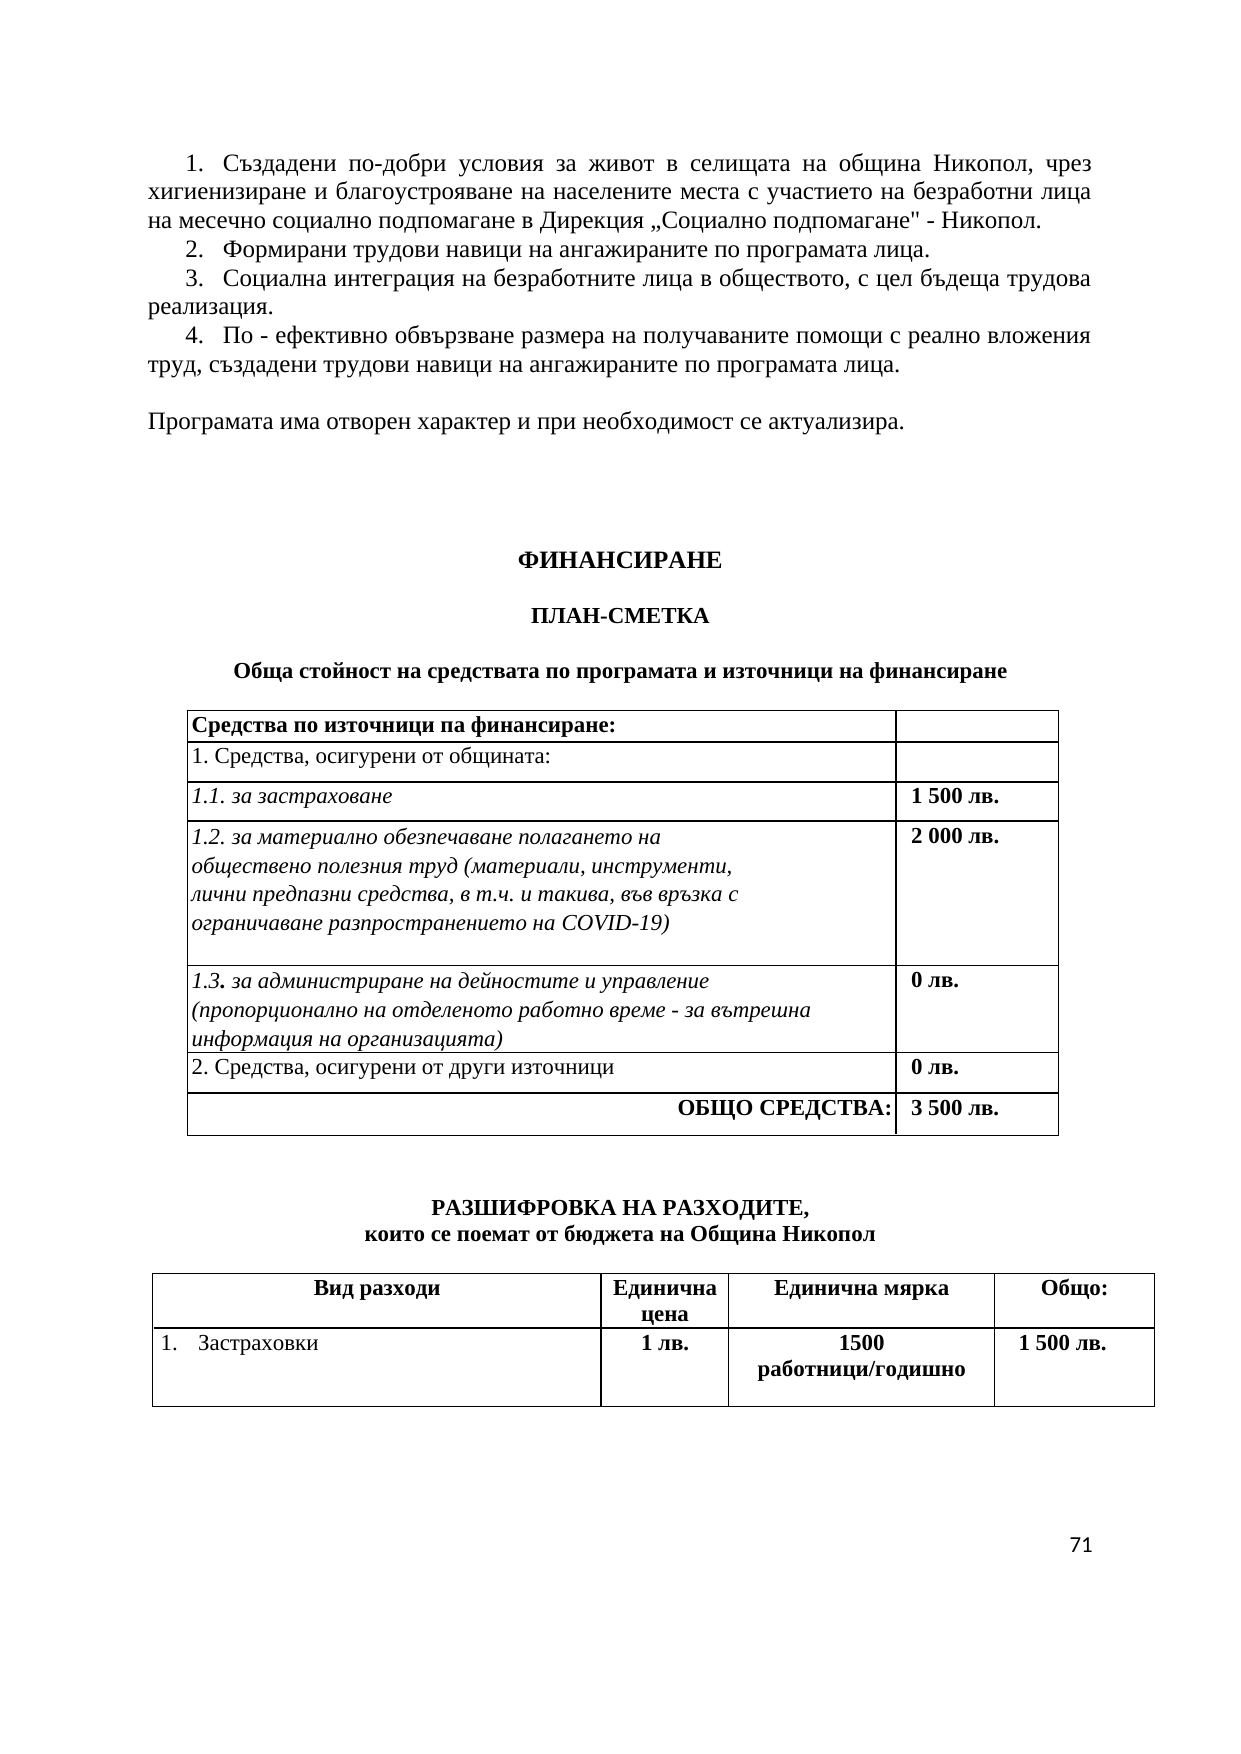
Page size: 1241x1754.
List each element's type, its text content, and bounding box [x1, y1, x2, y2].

list По - ефективно обвързване размера на получаваните помощи с реално вложения труд, създадени трудови навици на ангажираните по програмата лица. [148, 320, 1092, 378]
table_cell [897, 743, 1058, 781]
table_header [897, 711, 1058, 741]
list Създадени по-добри условия за живот в селищата на община Никопол, чрез хигиенизиране и благоустрояване на населените места с участието на безработни лица на месечно социално подпомагане в Дирекция „Социално подпомагане" - Никопол. [148, 148, 1092, 234]
table_header Общо: [995, 1274, 1154, 1327]
text Обща стойност на средствата по програмата и източници на финансиране [148, 657, 1092, 683]
table_cell 1.3. за администриране на дейностите и управление (пропорционално на отделеното работно време - за вътрешна информация на организацията) [188, 966, 895, 1051]
table_cell 2 000 лв. [897, 822, 1058, 964]
text ПЛАН-СМЕТКА [148, 602, 1092, 628]
table_header Вид разходи [153, 1274, 600, 1327]
text РАЗШИФРОВКА НА РАЗХОДИТЕ, [148, 1193, 1092, 1220]
table_cell 2. Средства, осигурени от други източници [188, 1053, 895, 1092]
text Програмата има отворен характер и при необходимост се актуализира. [148, 406, 1092, 435]
table_cell 1 лв. [602, 1329, 728, 1406]
table_cell 3 500 лв. [897, 1094, 1058, 1134]
table_cell 1. Средства, осигурени от общината: [188, 743, 895, 781]
text които се поемат от бюджета на Община Никопол [148, 1220, 1092, 1246]
list Социална интеграция на безработните лица в обществото, с цел бъдеща трудова реализация. [148, 263, 1092, 320]
table_cell 1.2. за материално обезпечаване полагането на обществено полезния труд (материали, инструменти, лични предпазни средства, в т.ч. и такива, във връзка с ограничаване разпространението на COVID-19) [188, 822, 895, 964]
table_cell 0 лв. [897, 966, 1058, 1051]
table_cell 1.1. за застраховане [188, 783, 895, 820]
table_cell 0 лв. [897, 1053, 1058, 1092]
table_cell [729, 1329, 994, 1406]
table_cell Застраховки [153, 1328, 600, 1406]
table_cell ОБЩО средства: [188, 1094, 895, 1134]
table_header Средства по източници па финансиране: [188, 711, 895, 741]
table_cell 1 500 лв. [897, 783, 1058, 820]
table_header Единична цена [602, 1274, 728, 1327]
table_header Единична мярка [729, 1274, 994, 1327]
text ФИНАНСИРАНЕ [148, 545, 1092, 574]
table_cell 1 500 лв. [995, 1329, 1154, 1406]
list Формирани трудови навици на ангажираните по програмата лица. [185, 234, 1092, 263]
